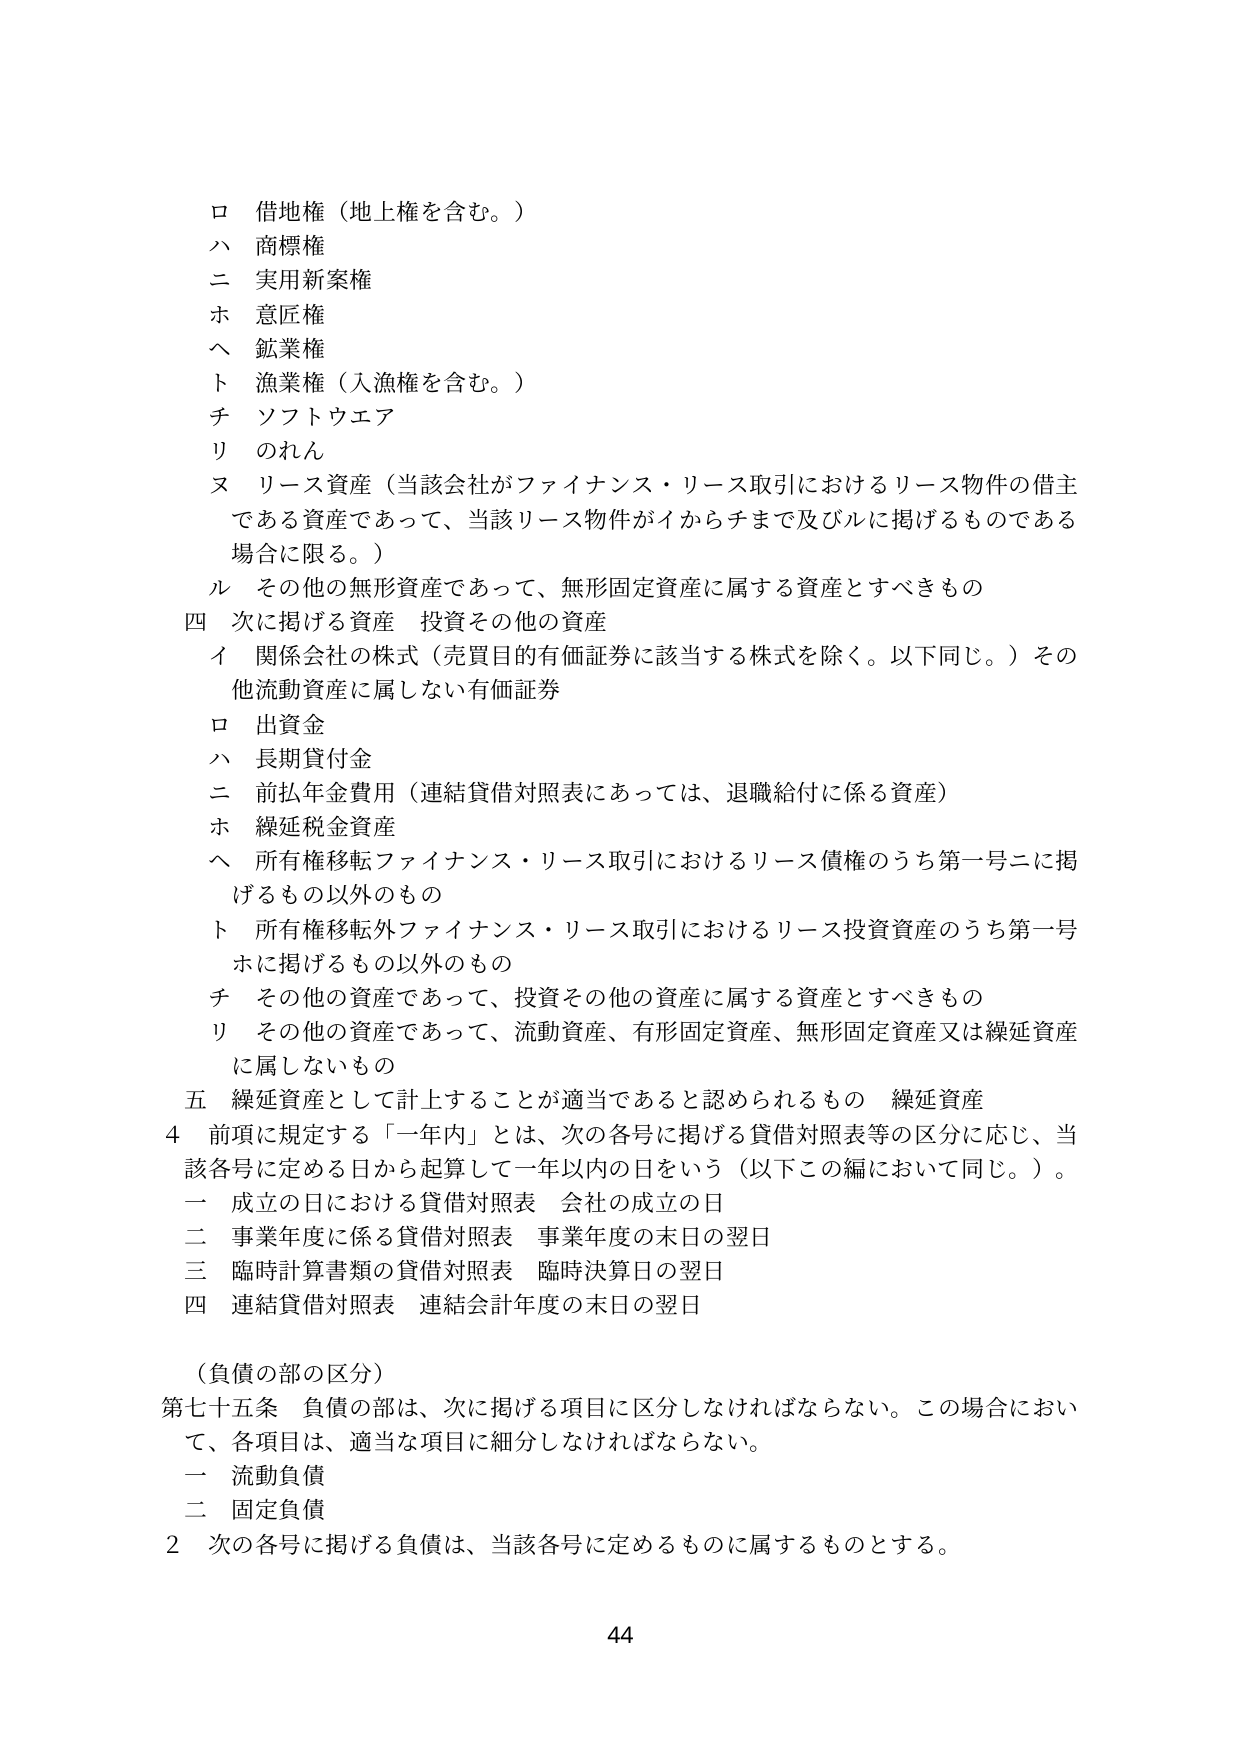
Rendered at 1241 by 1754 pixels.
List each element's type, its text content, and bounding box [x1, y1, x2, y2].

text イ 関係会社の株式（売買目的有価証券に該当する株式を除く。以下同じ。）その他流動資産に属しない有価証券 [207, 638, 1079, 706]
text ロ 借地権（地上権を含む。） [207, 194, 1079, 228]
text 二 事業年度に係る貸借対照表 事業年度の末日の翌日 [184, 1219, 1079, 1253]
text チ その他の資産であって、投資その他の資産に属する資産とすべきもの [207, 979, 1079, 1014]
text ホ 意匠権 [207, 296, 1079, 330]
text ヌ リース資産（当該会社がファイナンス・リース取引におけるリース物件の借主である資産であって、当該リース物件がイからチまで及びルに掲げるものである場合に限る。） [207, 467, 1079, 569]
text ル その他の無形資産であって、無形固定資産に属する資産とすべきもの [207, 569, 1079, 604]
text ４ 前項に規定する「一年内」とは、次の各号に掲げる貸借対照表等の区分に応じ、当該各号に定める日から起算して一年以内の日をいう（以下この編において同じ。）。 [161, 1116, 1079, 1184]
text ニ 実用新案権 [207, 262, 1079, 296]
text 四 連結貸借対照表 連結会計年度の末日の翌日 [184, 1287, 1079, 1321]
text ２ 次の各号に掲げる負債は、当該各号に定めるものに属するものとする。 [161, 1526, 1079, 1560]
text （負債の部の区分） [184, 1355, 1079, 1389]
text ト 漁業権（入漁権を含む。） [207, 364, 1079, 399]
text 四 次に掲げる資産 投資その他の資産 [184, 604, 1079, 638]
text ホ 繰延税金資産 [207, 809, 1079, 843]
text ヘ 鉱業権 [207, 330, 1079, 364]
text ヘ 所有権移転ファイナンス・リース取引におけるリース債権のうち第一号ニに掲げるもの以外のもの [207, 843, 1079, 911]
text ロ 出資金 [207, 706, 1079, 740]
text 一 流動負債 [184, 1458, 1079, 1492]
text リ その他の資産であって、流動資産、有形固定資産、無形固定資産又は繰延資産に属しないもの [207, 1014, 1079, 1082]
text 二 固定負債 [184, 1492, 1079, 1526]
text リ のれん [207, 433, 1079, 467]
text ニ 前払年金費用（連結貸借対照表にあっては、退職給付に係る資産） [207, 774, 1079, 809]
text ハ 長期貸付金 [207, 740, 1079, 774]
text ハ 商標権 [207, 228, 1079, 262]
text 三 臨時計算書類の貸借対照表 臨時決算日の翌日 [184, 1253, 1079, 1287]
text 五 繰延資産として計上することが適当であると認められるもの 繰延資産 [184, 1082, 1079, 1116]
text 一 成立の日における貸借対照表 会社の成立の日 [184, 1184, 1079, 1219]
text チ ソフトウエア [207, 399, 1079, 433]
text ト 所有権移転外ファイナンス・リース取引におけるリース投資資産のうち第一号ホに掲げるもの以外のもの [207, 911, 1079, 979]
text 第七十五条 負債の部は、次に掲げる項目に区分しなければならない。この場合において、各項目は、適当な項目に細分しなければならない。 [161, 1389, 1079, 1458]
